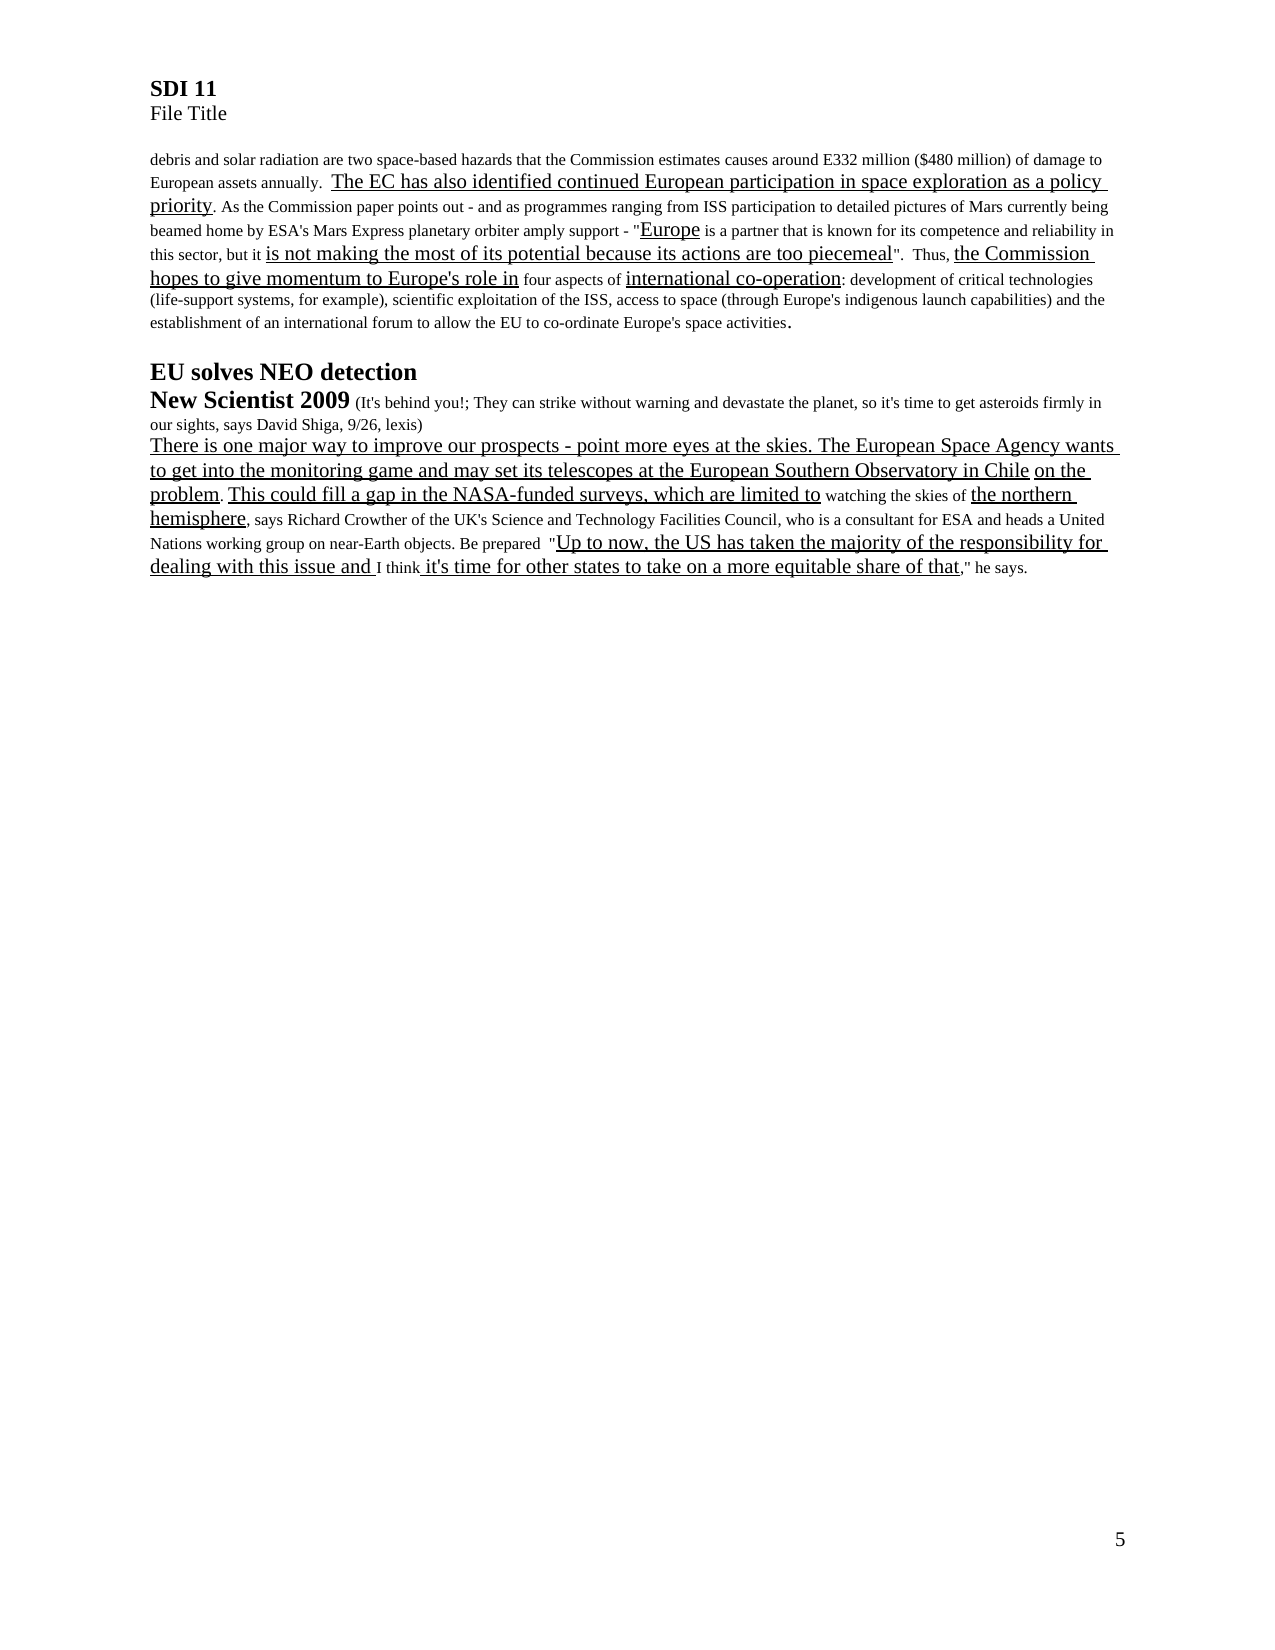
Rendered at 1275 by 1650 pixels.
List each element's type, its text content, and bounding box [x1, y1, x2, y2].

text EU solves NEO detection [150, 357, 1125, 386]
text New Scientist 2009 (It's behind you!; They can strike without warning and devastate the planet, so it's time to get asteroids firmly in our sights, says David Shiga, 9/26, lexis) [150, 386, 1125, 433]
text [150, 150, 1125, 333]
text There is one major way to improve our prospects - point more eyes at the skies. The European Space Agency wants to get into the monitoring game and may set its telescopes at the European Southern Observatory in Chile on the problem. This could fill a gap in the NASA-funded surveys, which are limited to watching the skies of the northern hemisphere, says Richard Crowther of the UK's Science and Technology Facilities Council, who is a consultant for ESA and heads a United Nations working group on near-Earth objects. Be prepared "Up to now, the US has taken the majority of the responsibility for dealing with this issue and I think it's time for other states to take on a more equitable share of that," he says. [150, 433, 1125, 578]
